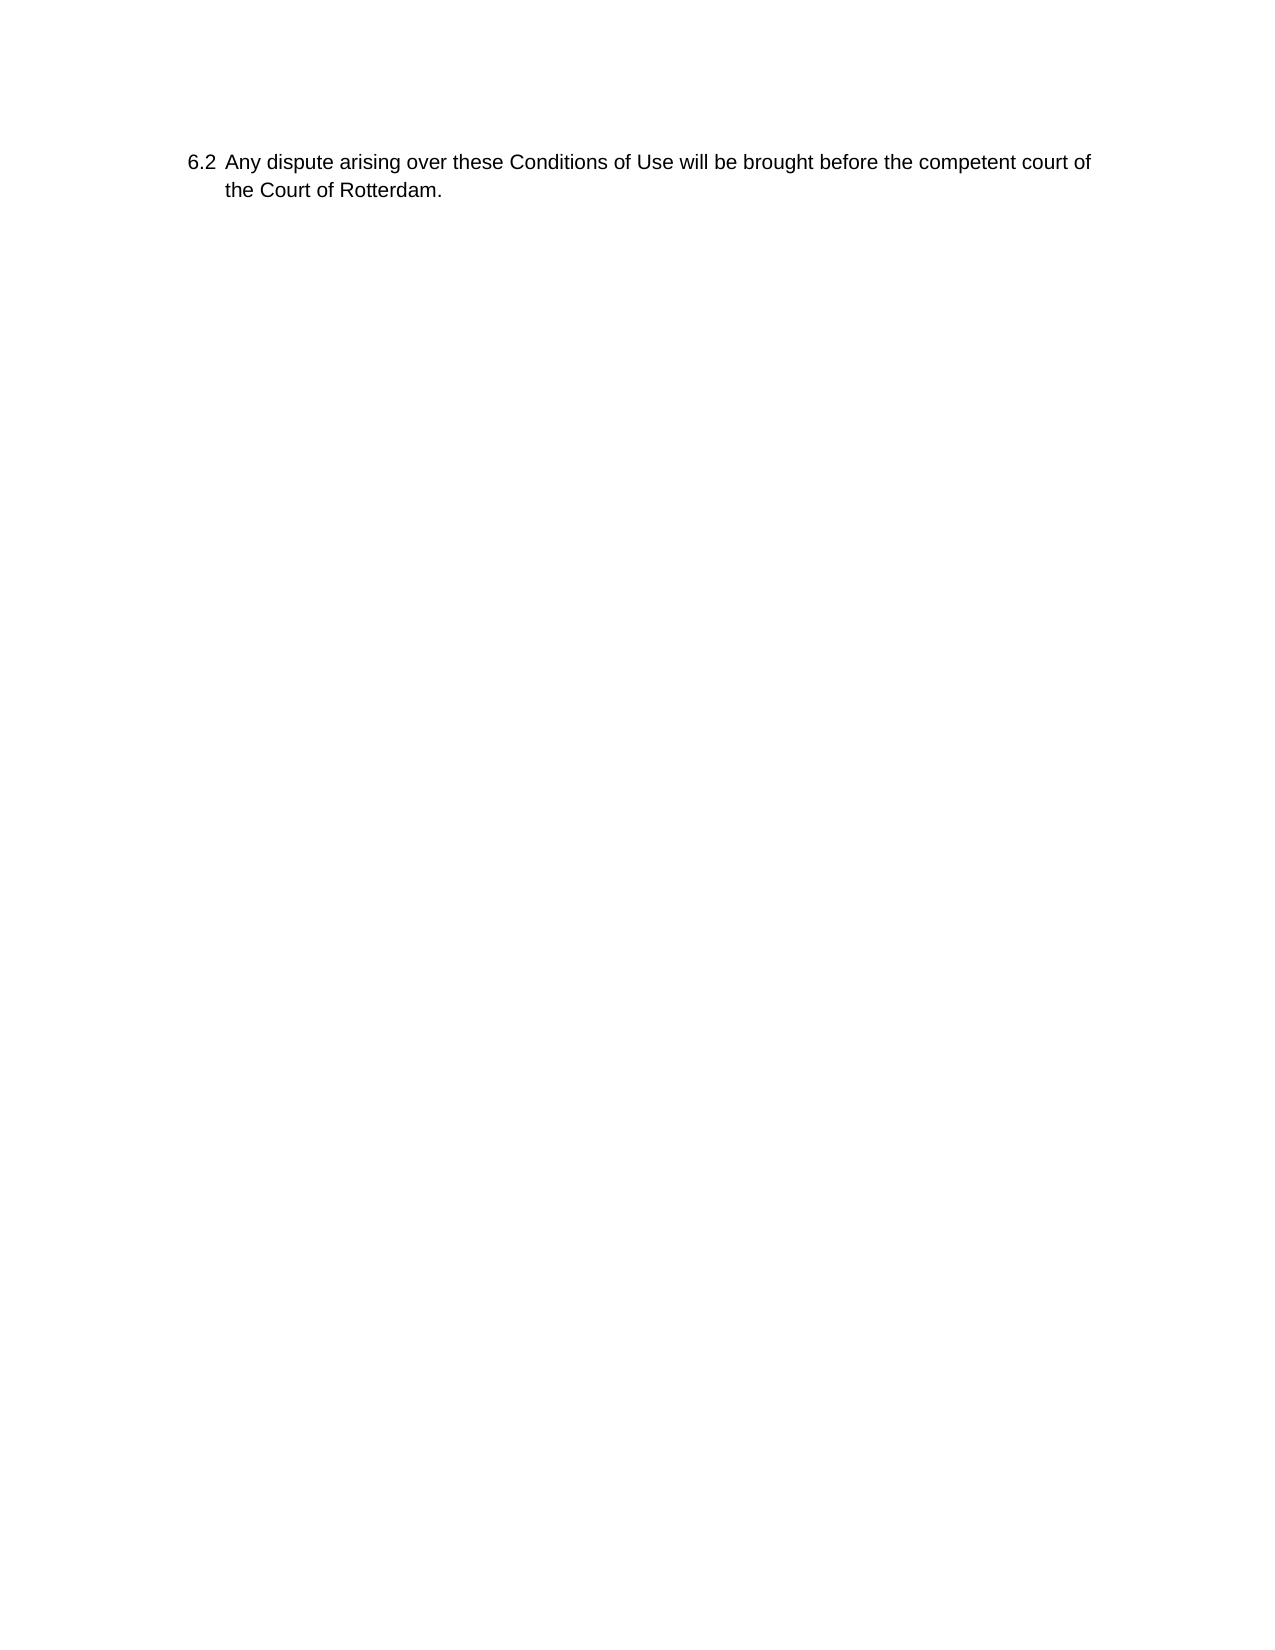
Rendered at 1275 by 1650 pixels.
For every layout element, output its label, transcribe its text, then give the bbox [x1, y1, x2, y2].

list Any dispute arising over these Conditions of Use will be brought before the competent court of the Court of Rotterdam. [187, 150, 1125, 201]
